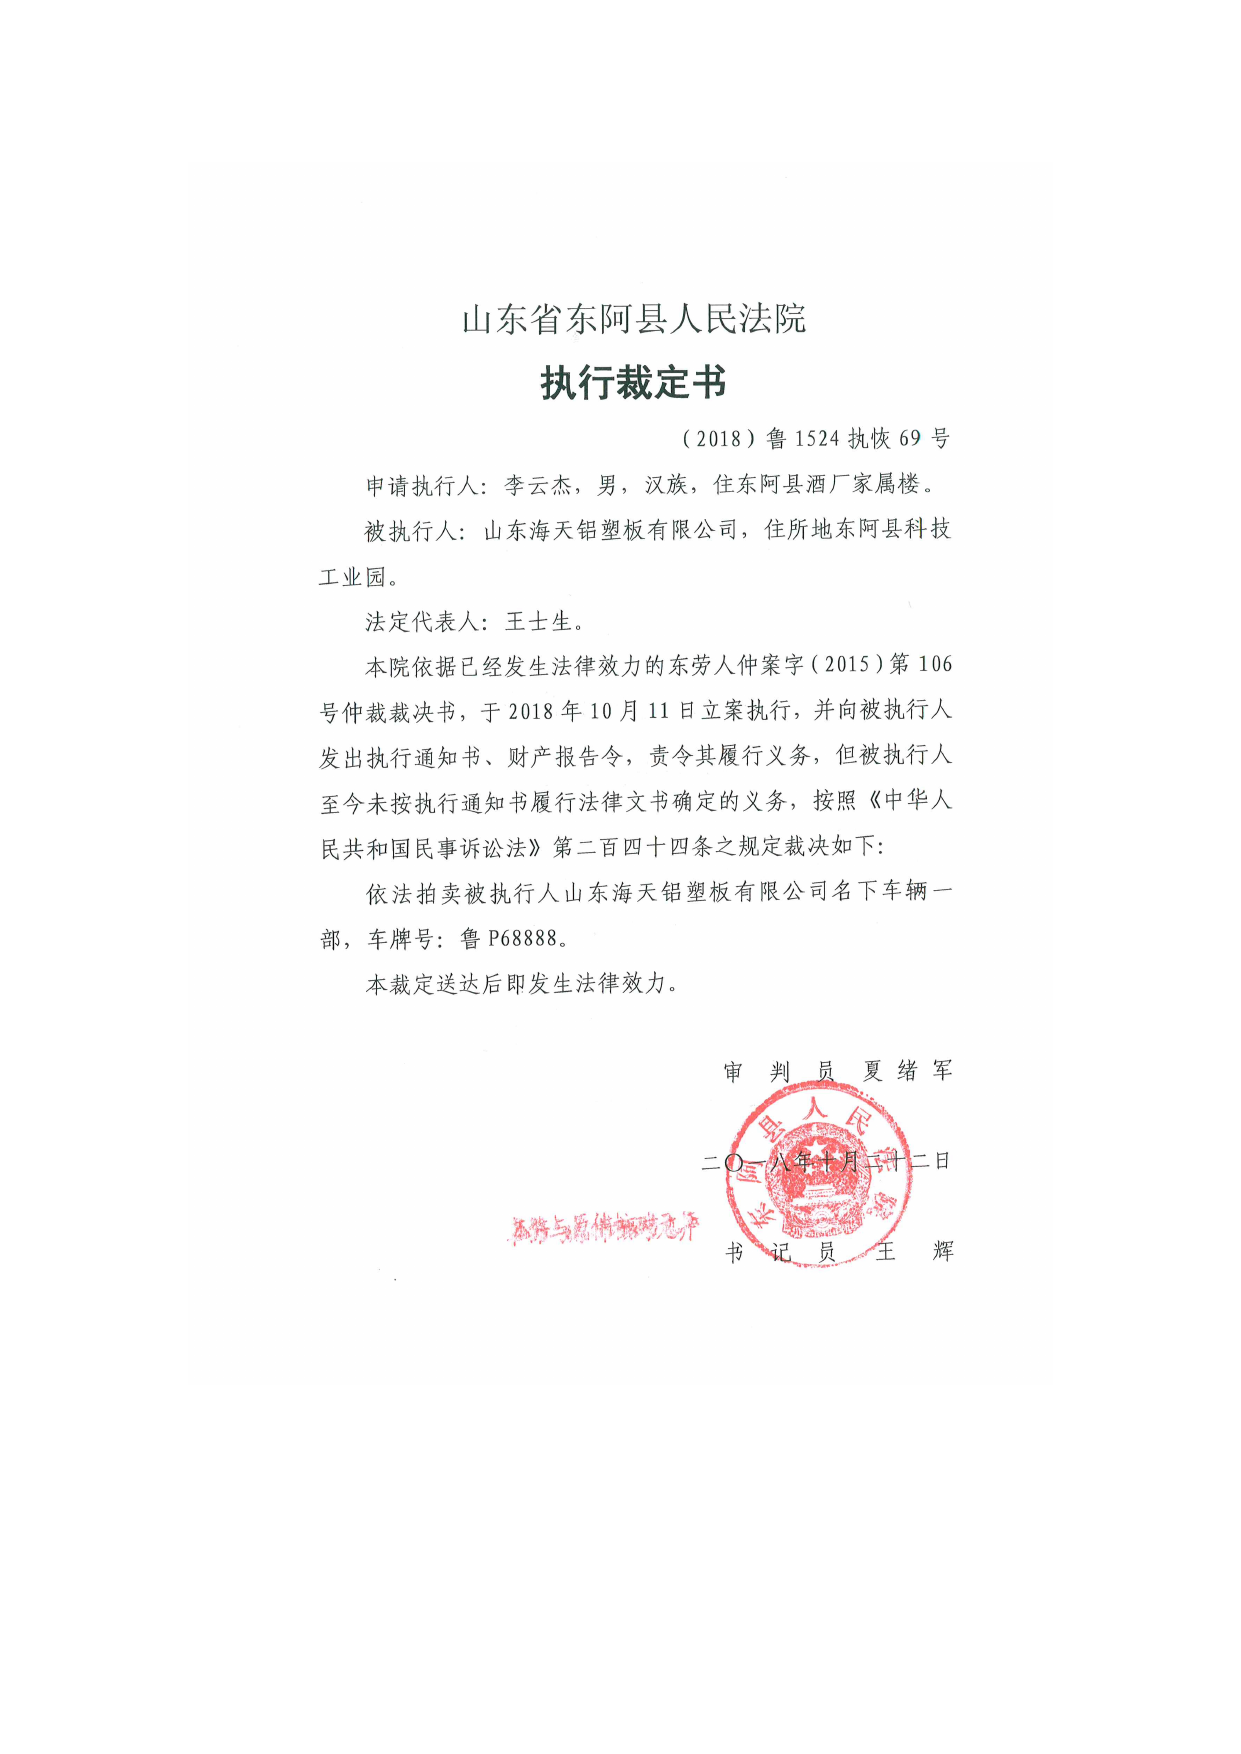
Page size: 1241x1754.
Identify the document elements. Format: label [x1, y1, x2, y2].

picture [187, 162, 1053, 1385]
